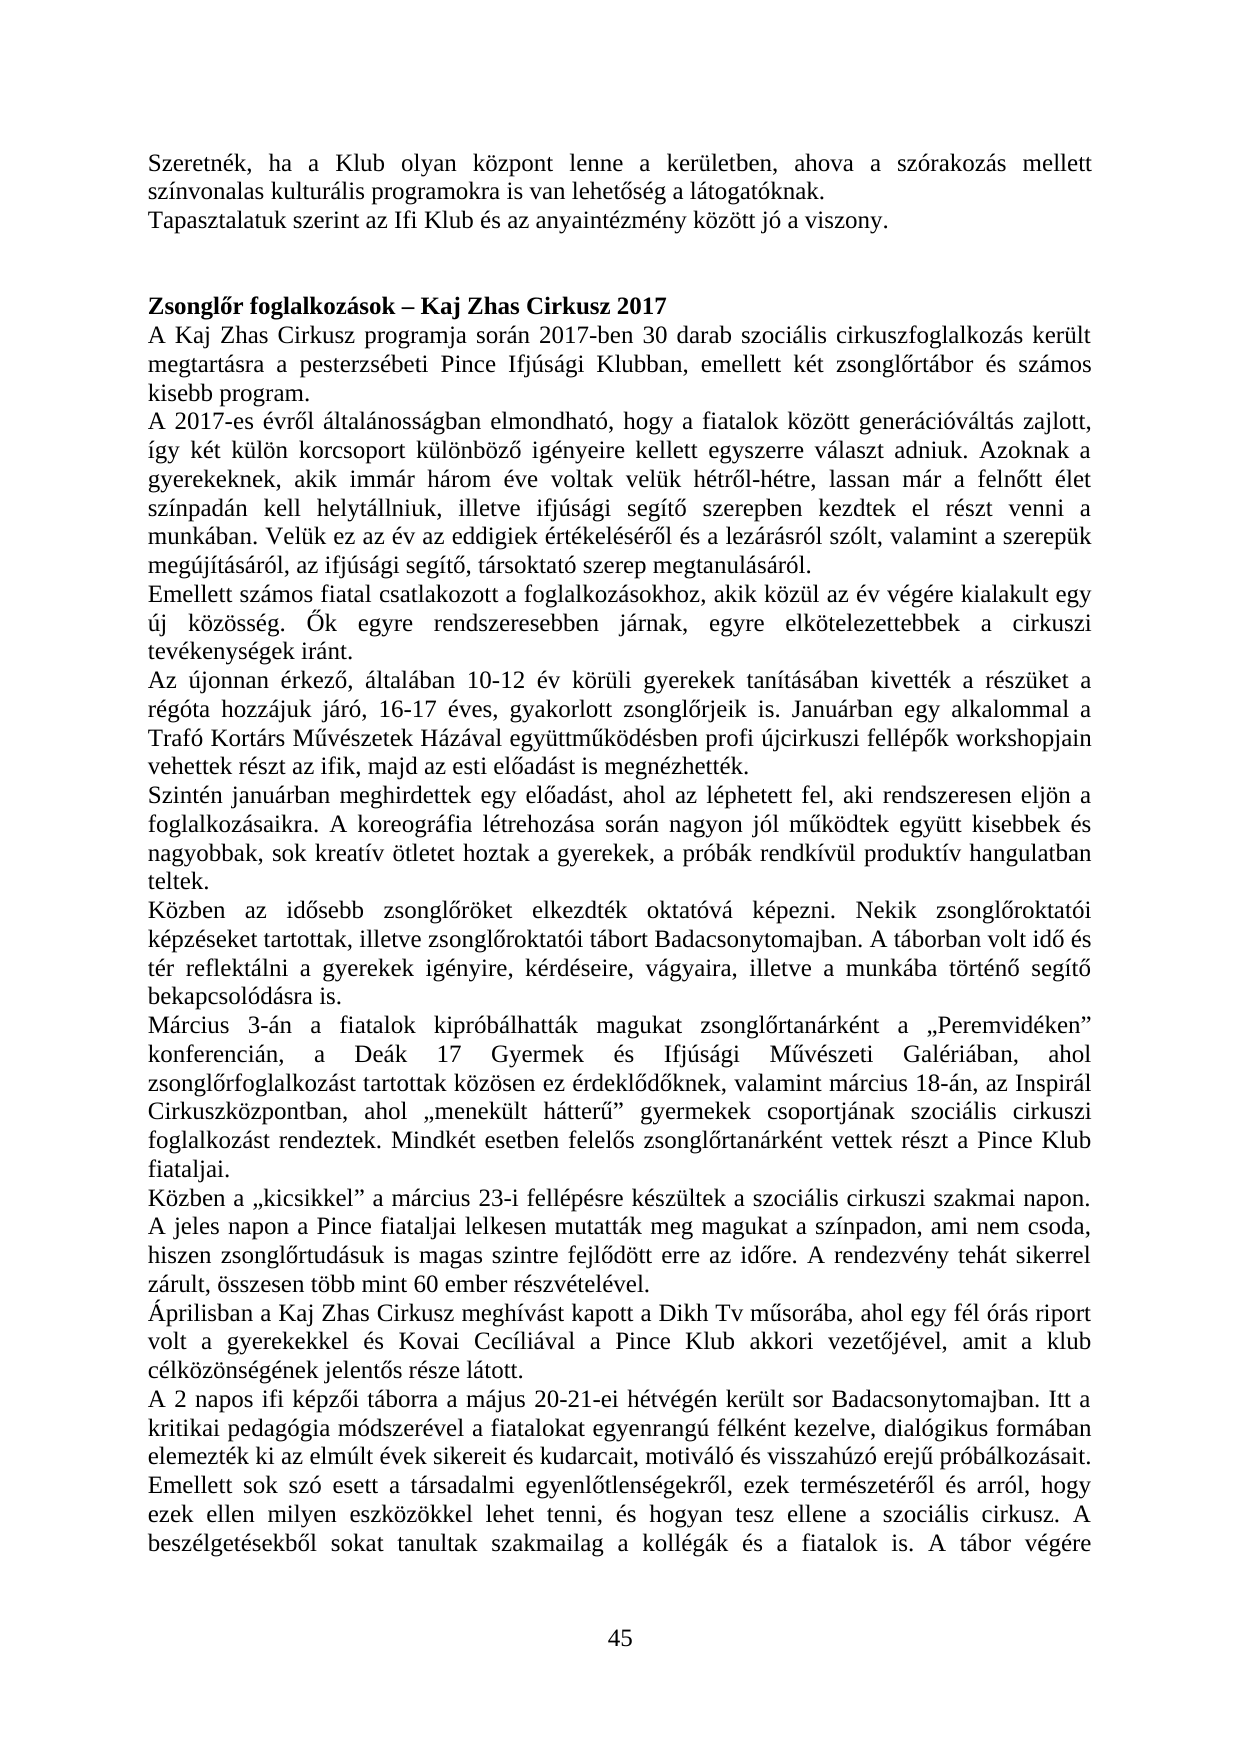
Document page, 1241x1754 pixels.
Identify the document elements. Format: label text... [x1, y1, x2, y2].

text Tapasztalatuk szerint az Ifi Klub és az anyaintézmény között jó a viszony. [148, 205, 1092, 234]
text Emellett számos fiatal csatlakozott a foglalkozásokhoz, akik közül az év végére kialakult egy új közösség. Ők egyre rendszeresebben járnak, egyre elkötelezettebbek a cirkuszi tevékenységek iránt. [148, 579, 1092, 665]
text Közben a „kicsikkel” a március 23-i fellépésre készültek a szociális cirkuszi szakmai napon. A jeles napon a Pince fiataljai lelkesen mutatták meg magukat a színpadon, ami nem csoda, hiszen zsonglőrtudásuk is magas szintre fejlődött erre az időre. A rendezvény tehát sikerrel zárult, összesen több mint 60 ember részvételével. [148, 1183, 1092, 1298]
text Zsonglőr foglalkozások – Kaj Zhas Cirkusz 2017 [148, 291, 1092, 320]
text A 2017-es évről általánosságban elmondható, hogy a fiatalok között generációváltás zajlott, így két külön korcsoport különböző igényeire kellett egyszerre választ adniuk. Azoknak a gyerekeknek, akik immár három éve voltak velük hétről-hétre, lassan már a felnőtt élet színpadán kell helytállniuk, illetve ifjúsági segítő szerepben kezdtek el részt venni a munkában. Velük ez az év az eddigiek értékeléséről és a lezárásról szólt, valamint a szerepük megújításáról, az ifjúsági segítő, társoktató szerep megtanulásáról. [148, 406, 1092, 579]
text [148, 1384, 1092, 1556]
text A Kaj Zhas Cirkusz programja során 2017-ben 30 darab szociális cirkuszfoglalkozás került megtartásra a pesterzsébeti Pince Ifjúsági Klubban, emellett két zsonglőrtábor és számos kisebb program. [148, 320, 1092, 406]
text Március 3-án a fiatalok kipróbálhatták magukat zsonglőrtanárként a „Peremvidéken” konferencián, a Deák 17 Gyermek és Ifjúsági Művészeti Galériában, ahol zsonglőrfoglalkozást tartottak közösen ez érdeklődőknek, valamint március 18-án, az Inspirál Cirkuszközpontban, ahol „menekült hátterű” gyermekek csoportjának szociális cirkuszi foglalkozást rendeztek. Mindkét esetben felelős zsonglőrtanárként vettek részt a Pince Klub fiataljai. [148, 1010, 1092, 1183]
text Áprilisban a Kaj Zhas Cirkusz meghívást kapott a Dikh Tv műsorába, ahol egy fél órás riport volt a gyerekekkel és Kovai Cecíliával a Pince Klub akkori vezetőjével, amit a klub célközönségének jelentős része látott. [148, 1298, 1092, 1384]
text Közben az idősebb zsonglőröket elkezdték oktatóvá képezni. Nekik zsonglőroktatói képzéseket tartottak, illetve zsonglőroktatói tábort Badacsonytomajban. A táborban volt idő és tér reflektálni a gyerekek igényire, kérdéseire, vágyaira, illetve a munkába történő segítő bekapcsolódásra is. [148, 895, 1092, 1010]
text Szeretnék, ha a Klub olyan központ lenne a kerületben, ahova a szórakozás mellett színvonalas kulturális programokra is van lehetőség a látogatóknak. [148, 148, 1092, 205]
text Az újonnan érkező, általában 10-12 év körüli gyerekek tanításában kivették a részüket a régóta hozzájuk járó, 16-17 éves, gyakorlott zsonglőrjeik is. Januárban egy alkalommal a Trafó Kortárs Művészetek Házával együttműködésben profi újcirkuszi fellépők workshopjain vehettek részt az ifik, majd az esti előadást is megnézhették. [148, 665, 1092, 780]
text Szintén januárban meghirdettek egy előadást, ahol az léphetett fel, aki rendszeresen eljön a foglalkozásaikra. A koreográfia létrehozása során nagyon jól működtek együtt kisebbek és nagyobbak, sok kreatív ötletet hoztak a gyerekek, a próbák rendkívül produktív hangulatban teltek. [148, 780, 1092, 895]
